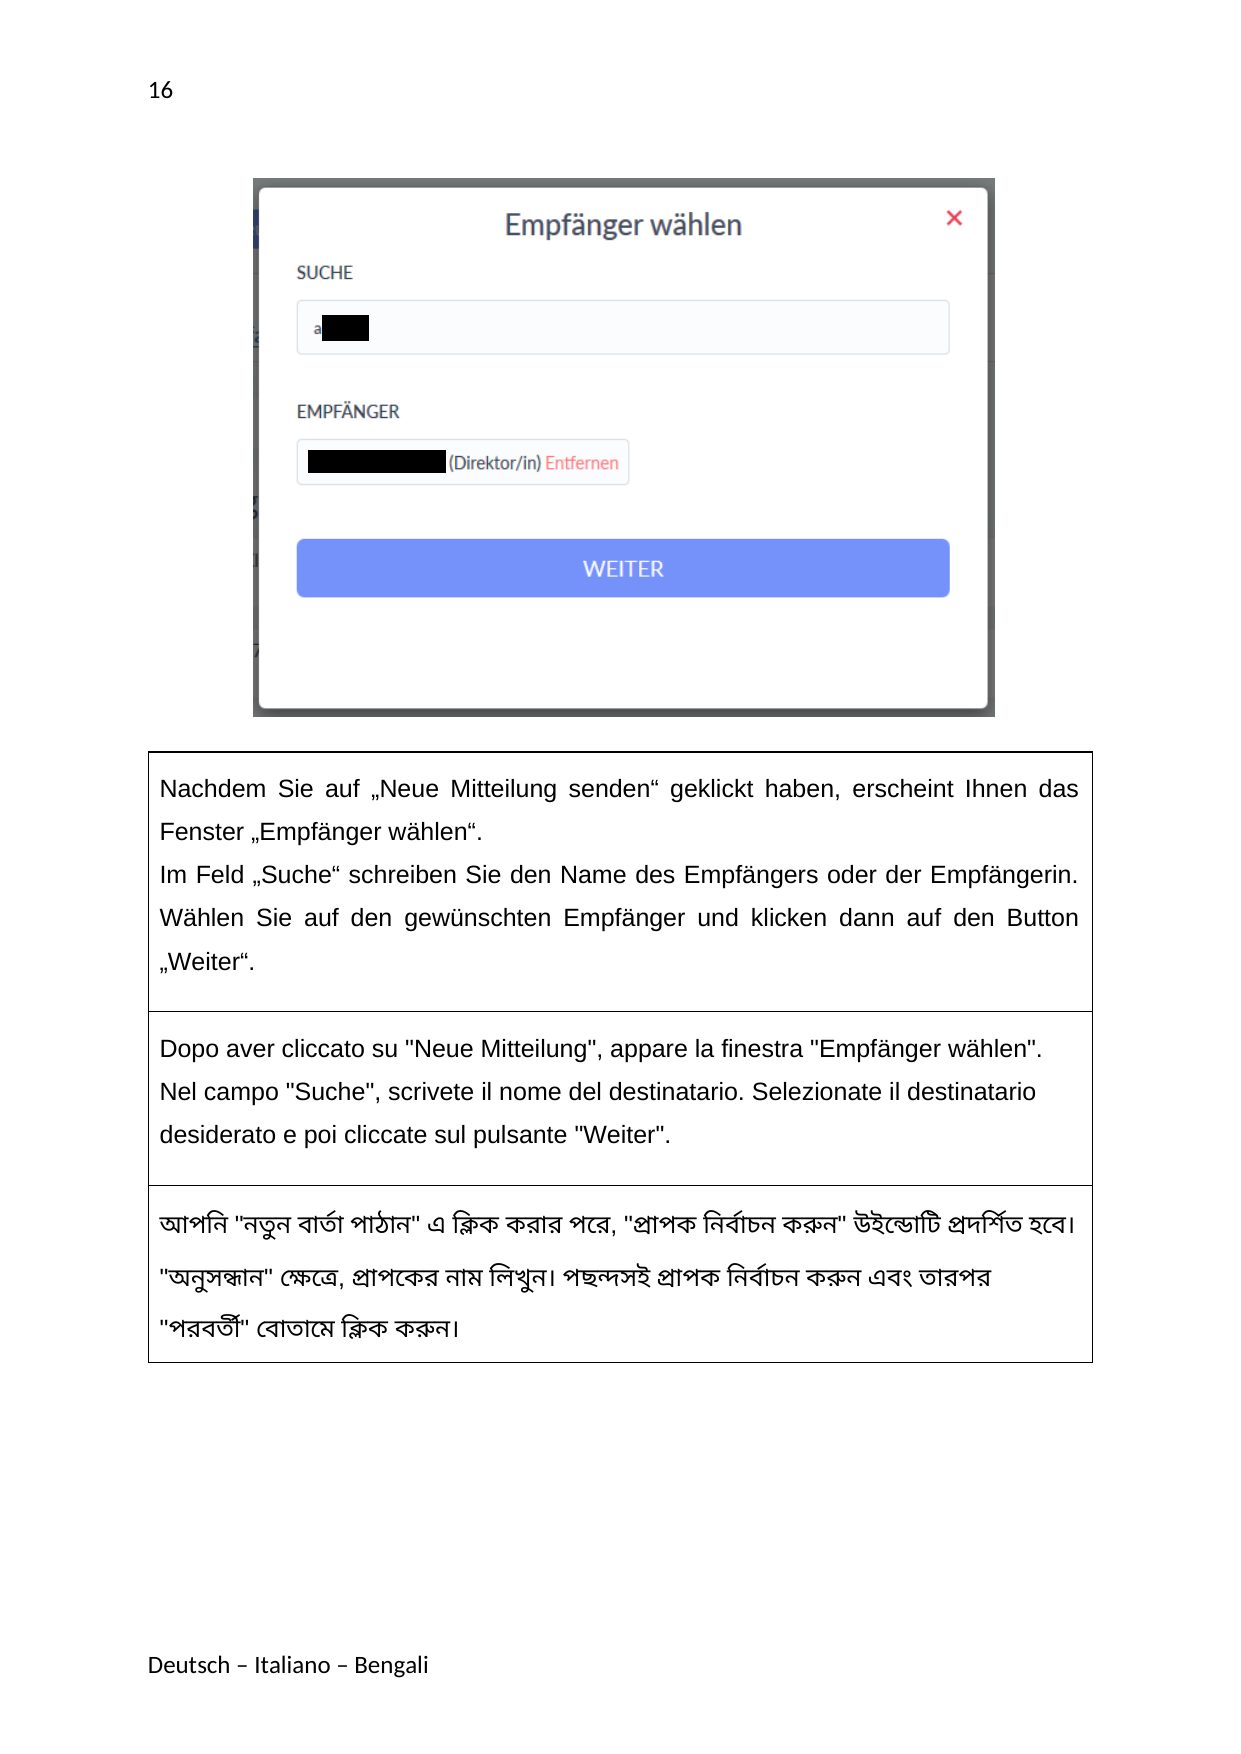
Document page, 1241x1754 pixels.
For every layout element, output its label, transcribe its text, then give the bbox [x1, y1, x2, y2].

table_header Nachdem Sie auf „Neue Mitteilung senden“ geklickt haben, erscheint Ihnen das Fenster „Empfänger wählen“. Im Feld „Suche“ schreiben Sie den Name des Empfängers oder der Empfängerin. Wählen Sie auf den gewünschten Empfänger und klicken dann auf den Button „Weiter“. [149, 753, 1092, 1011]
picture [253, 178, 995, 717]
table_cell আপনি "নতুন বার্তা পাঠান" এ ক্লিক করার পরে, "প্রাপক নির্বাচন করুন" উইন্ডোটি প্রদর্শিত হবে। "অনুসন্ধান" ক্ষেত্রে, প্রাপকের নাম লিখুন। পছন্দসই প্রাপক নির্বাচন করুন এবং তারপর "পরবর্তী" বোতামে ক্লিক করুন। [149, 1186, 1092, 1362]
table_cell Dopo aver cliccato su "Neue Mitteilung", appare la finestra "Empfänger wählen". Nel campo "Suche", scrivete il nome del destinatario. Selezionate il destinatario desiderato e poi cliccate sul pulsante "Weiter". [149, 1012, 1092, 1184]
